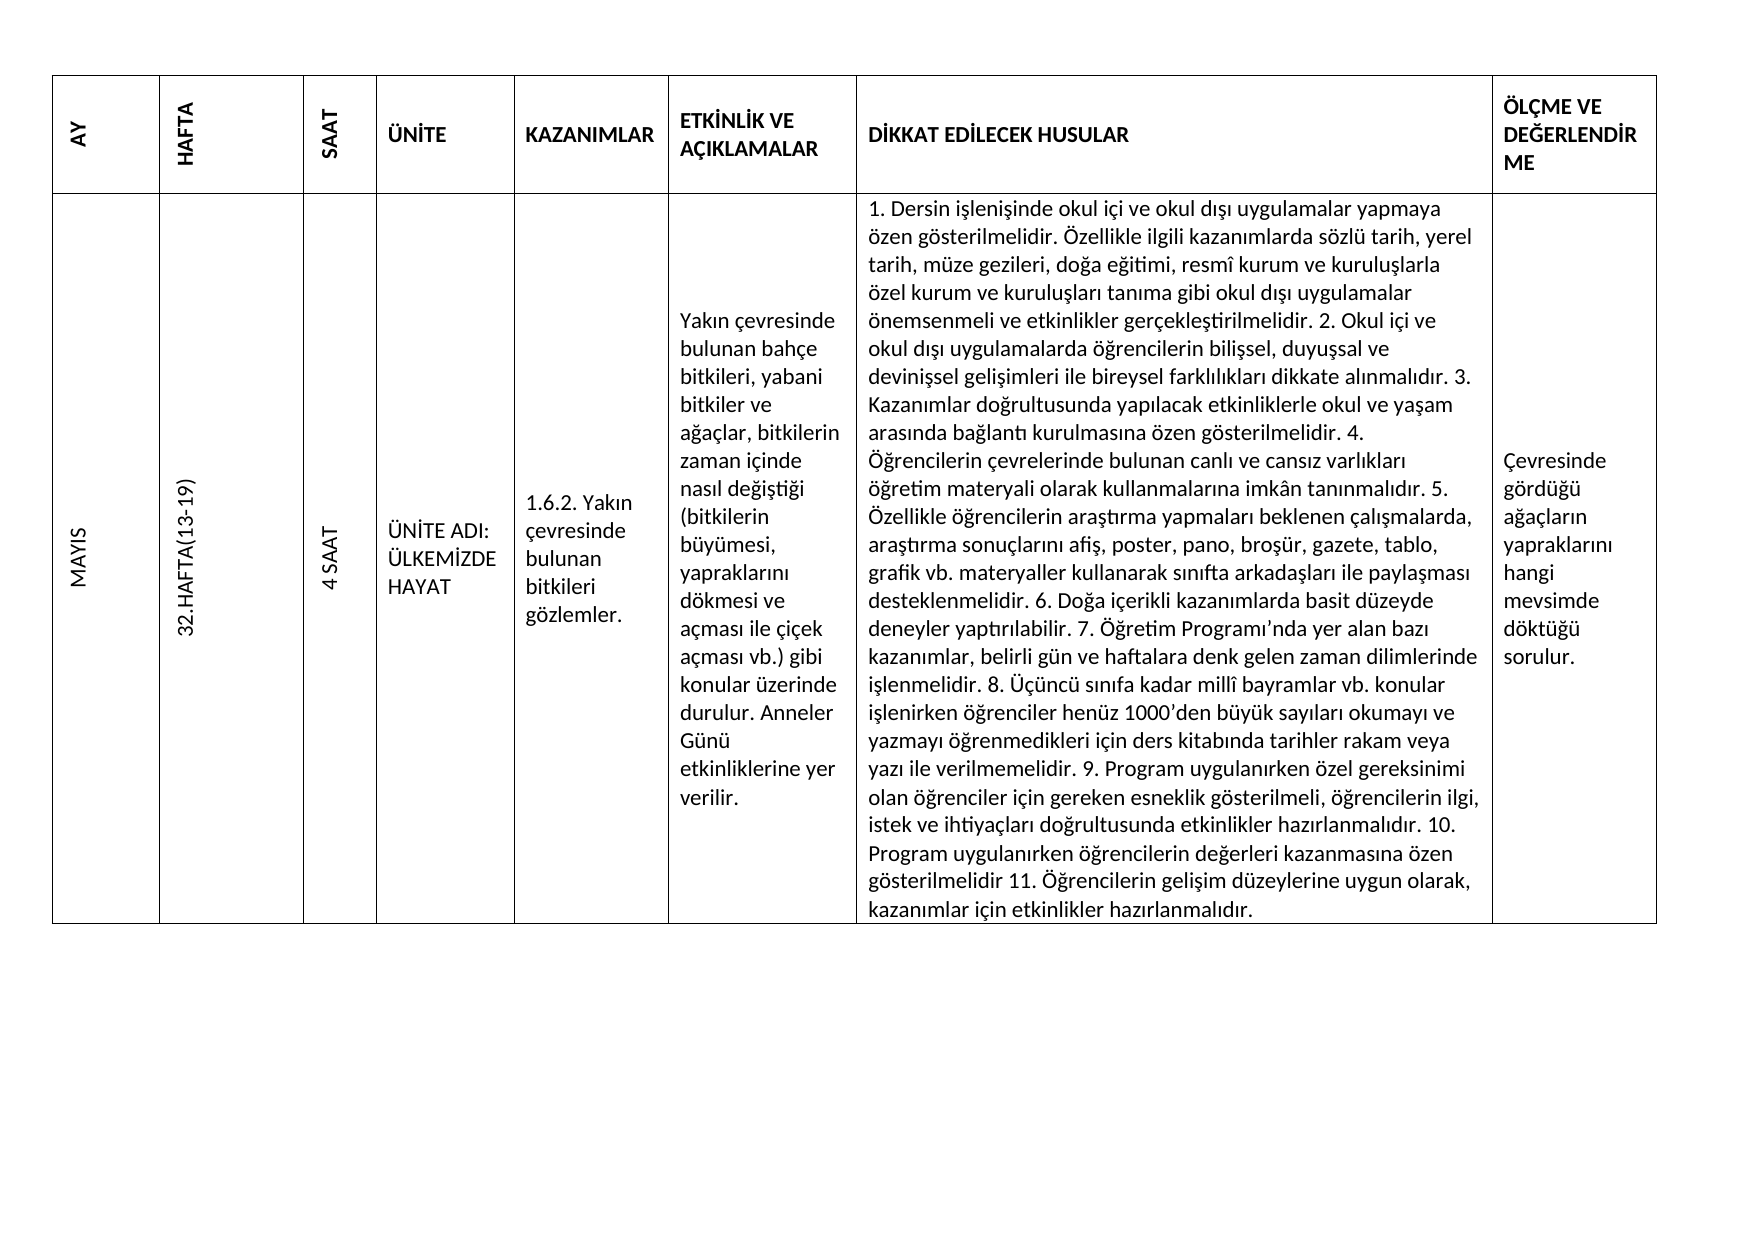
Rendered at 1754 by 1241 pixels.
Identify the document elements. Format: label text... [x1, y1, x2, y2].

table_header ÖLÇME VE DEĞERLENDİRME [1493, 76, 1656, 193]
table_cell Yakın çevresinde bulunan bahçe bitkileri, yabani bitkiler ve ağaçlar, bitkilerin zaman içinde nasıl değiştiği (bitkilerin büyümesi, yapraklarını dökmesi ve açması ile çiçek açması vb.) gibi konular üzerinde durulur. Anneler Günü etkinliklerine yer verilir. [669, 194, 856, 923]
table_cell 4 SAAT [304, 194, 376, 923]
table_header ÜNİTE [377, 76, 514, 193]
table_cell 1.6.2. Yakın çevresinde bulunan bitkileri gözlemler. [515, 194, 668, 923]
table_header ETKİNLİK VE AÇIKLAMALAR [669, 76, 856, 193]
table_cell 32.HAFTA(13-19) [160, 194, 303, 923]
table_header KAZANIMLAR [515, 76, 668, 193]
table_header HAFTA [160, 76, 303, 193]
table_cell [857, 194, 1492, 923]
table_header SAAT [304, 76, 376, 193]
table_header DİKKAT EDİLECEK HUSULAR [857, 76, 1492, 193]
table_cell MAYIS [53, 194, 159, 923]
table_cell ÜNİTE ADI: ÜLKEMİZDE HAYAT [377, 194, 514, 923]
table_header AY [53, 76, 159, 193]
table_cell Çevresinde gördüğü ağaçların yapraklarını hangi mevsimde döktüğü sorulur. [1493, 194, 1656, 923]
